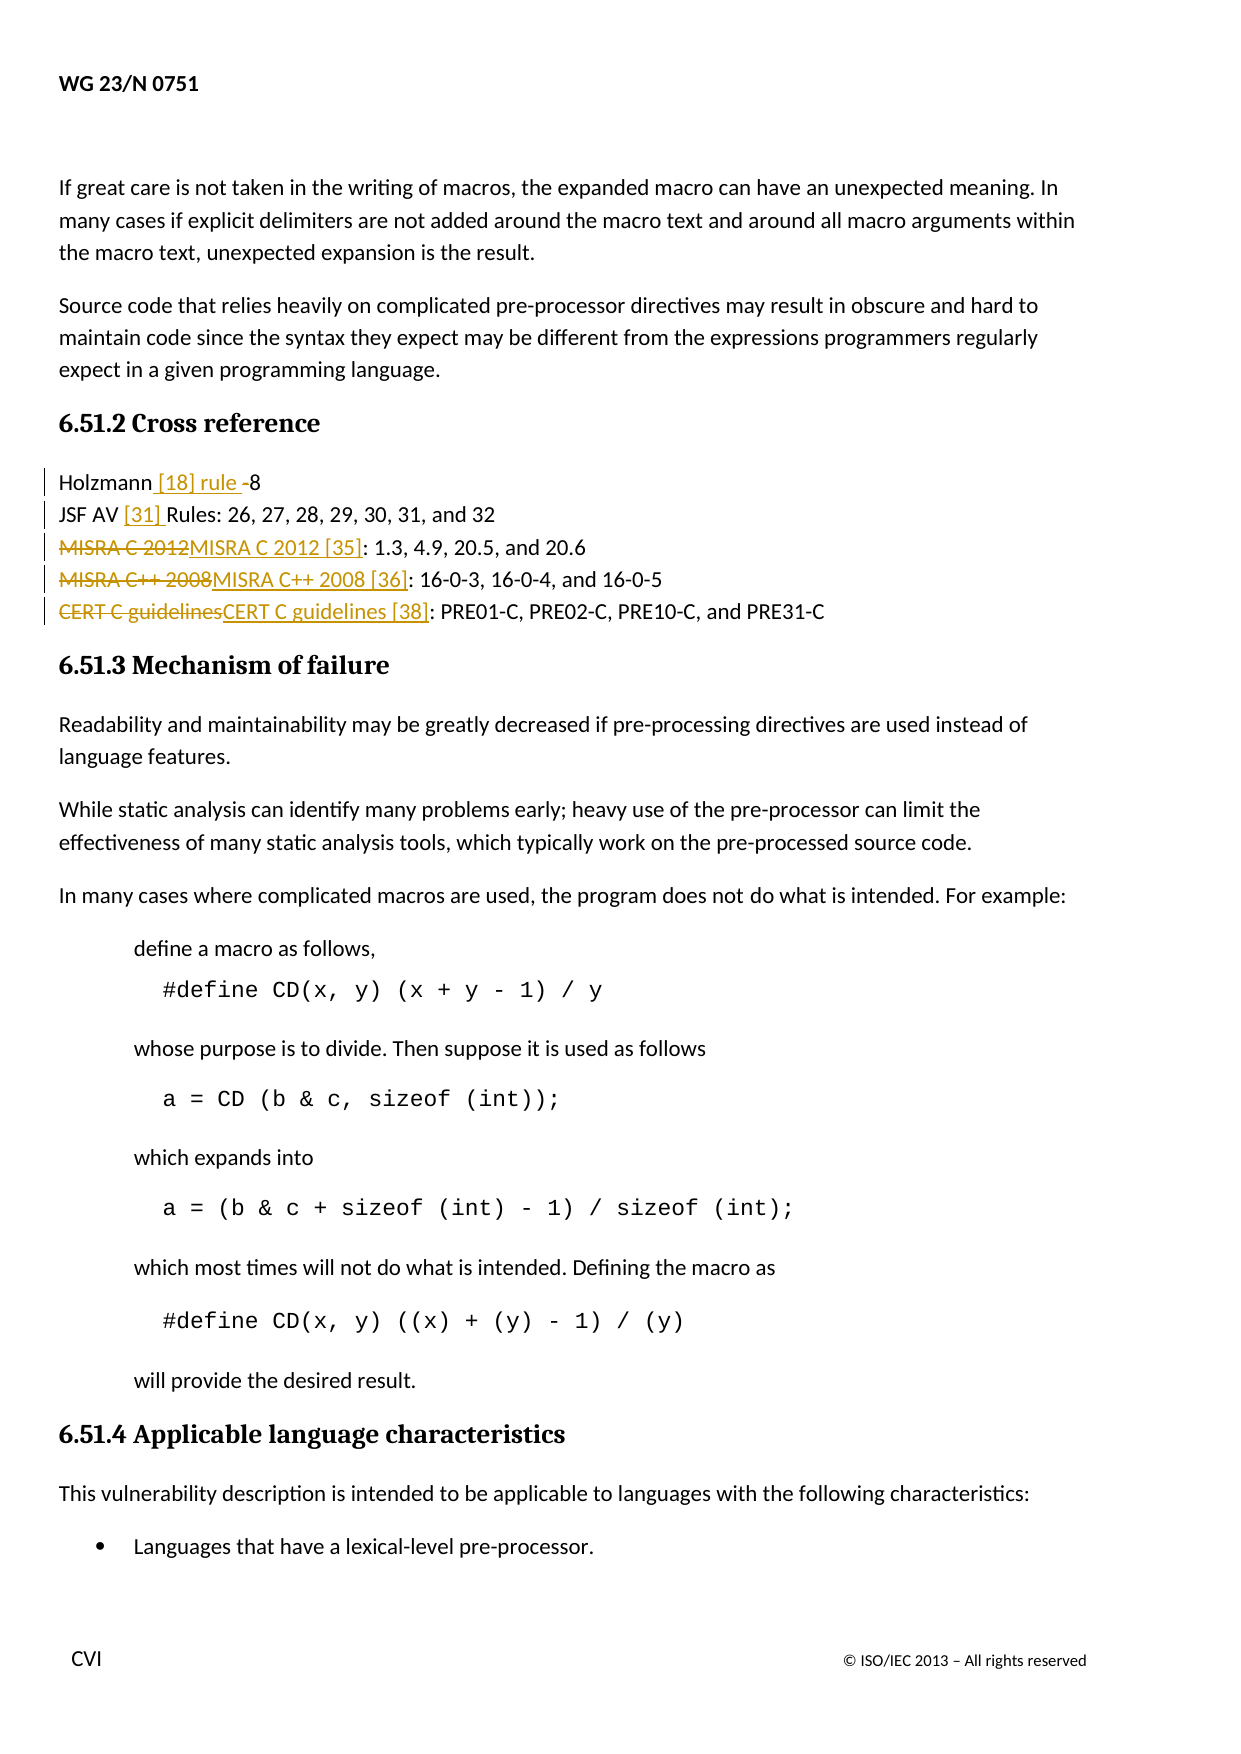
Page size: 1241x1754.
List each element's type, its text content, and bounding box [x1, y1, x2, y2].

text : 1.3, 4.9, 20.5, and 20.6 [58, 533, 1099, 561]
text will provide the desired result. [133, 1366, 1099, 1394]
subtitle 6.51.3 Mechanism of failure [58, 650, 1099, 681]
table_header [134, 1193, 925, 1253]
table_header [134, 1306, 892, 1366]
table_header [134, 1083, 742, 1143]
text Holzmann8 [58, 468, 1099, 496]
text which expands into [133, 1143, 1099, 1172]
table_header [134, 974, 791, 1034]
text : PRE01-C, PRE02-C, PRE10-C, and PRE31-C [58, 597, 1099, 625]
text Readability and maintainability may be greatly decreased if pre-processing directives are used instead of language features. [58, 710, 1099, 771]
text While static analysis can identify many problems early; heavy use of the pre-processor can limit the effectiveness of many static analysis tools, which typically work on the pre-processed source code. [58, 796, 1099, 856]
text : 16-0-3, 16-0-4, and 16-0-5 [58, 565, 1099, 593]
text JSF AV Rules: 26, 27, 28, 29, 30, 31, and 32 [58, 501, 1099, 529]
text In many cases where complicated macros are used, the program does not do what is intended. For example: [58, 881, 1099, 909]
subtitle 6.51.2 Cross reference [58, 408, 1099, 439]
text which most times will not do what is intended. Defining the macro as [133, 1253, 1099, 1281]
text If great care is not taken in the writing of macros, the expanded macro can have an unexpected meaning. In many cases if explicit delimiters are not added around the macro text and around all macro arguments within the macro text, unexpected expansion is the result. [58, 173, 1099, 266]
text This vulnerability description is intended to be applicable to languages with the following characteristics: [58, 1479, 1099, 1507]
text whose purpose is to divide. Then suppose it is used as follows [133, 1034, 1099, 1062]
text define a macro as follows, [133, 934, 1099, 962]
list Languages that have a lexical-level pre-processor. [96, 1532, 1099, 1560]
subtitle 6.51.4 Applicable language characteristics [58, 1419, 1099, 1450]
text Source code that relies heavily on complicated pre-processor directives may result in obscure and hard to maintain code since the syntax they expect may be different from the expressions programmers regularly expect in a given programming language. [58, 291, 1099, 383]
